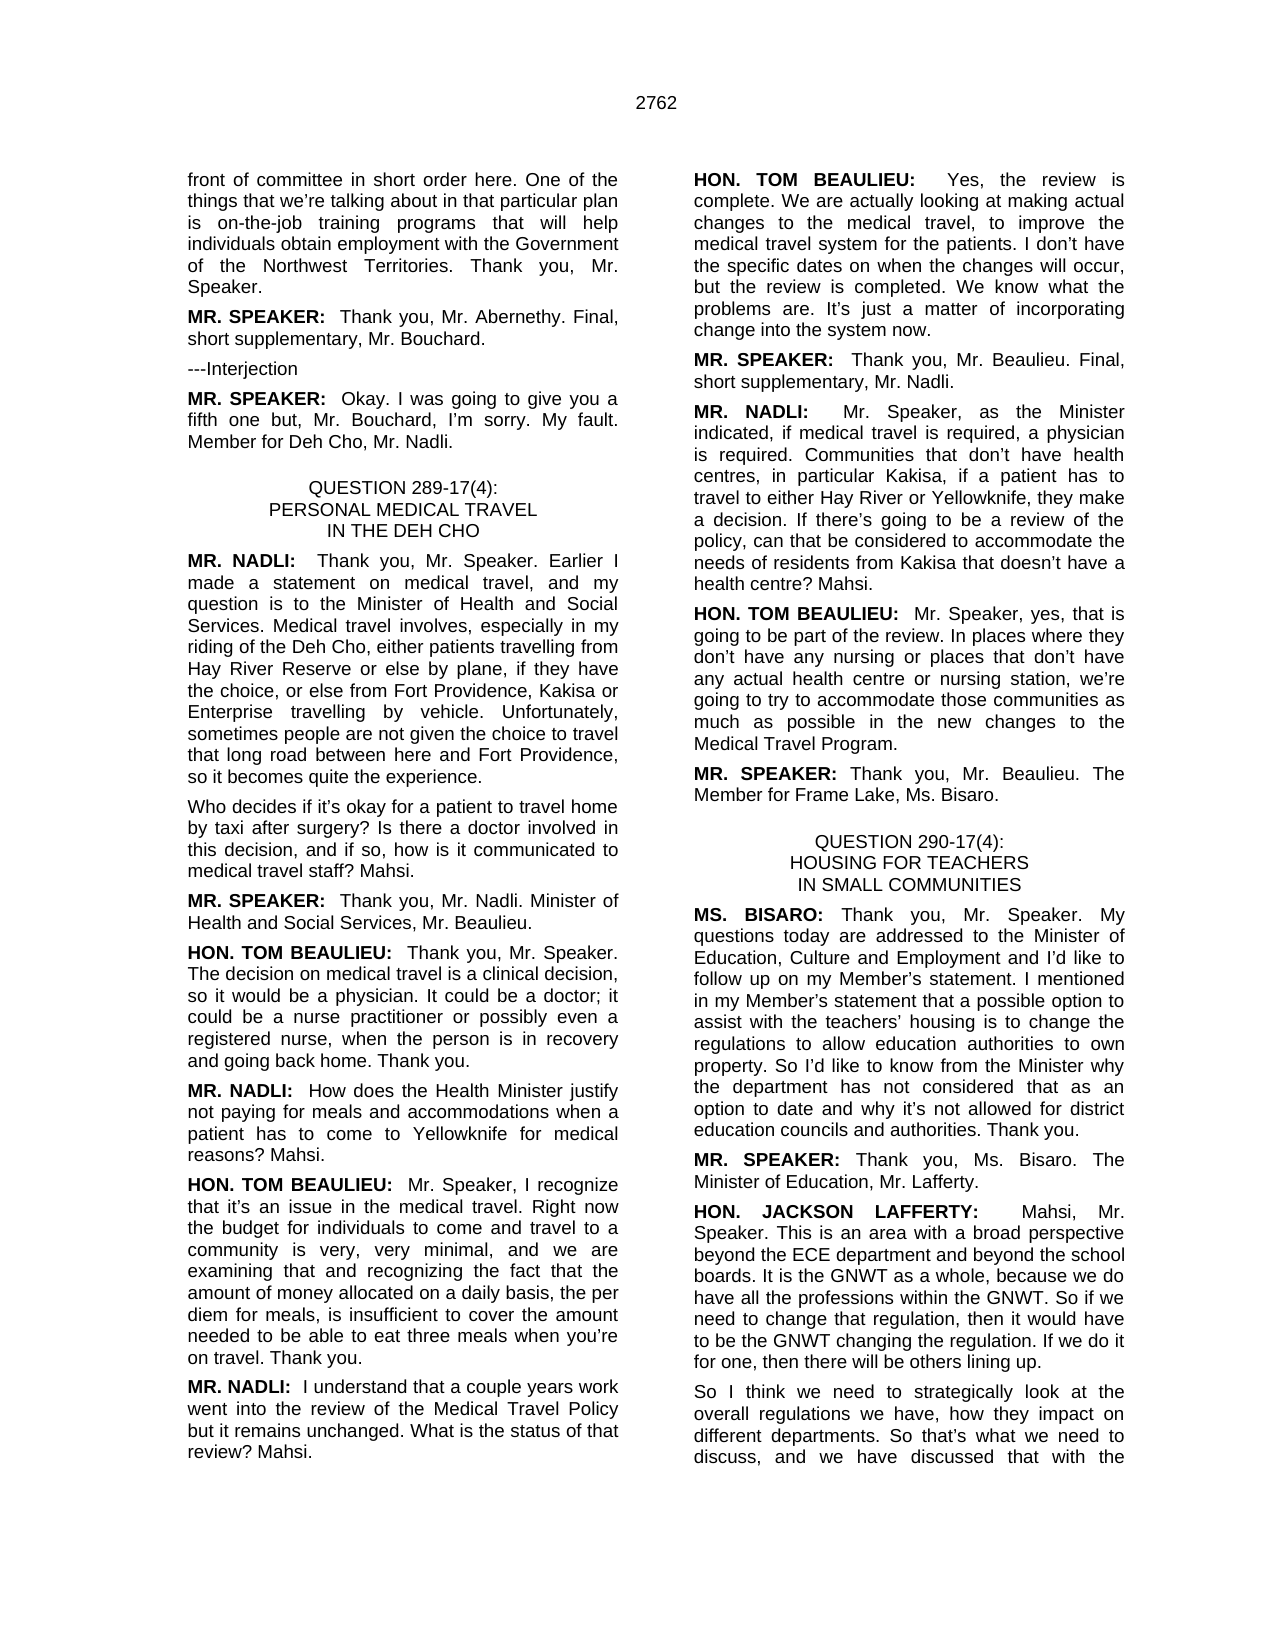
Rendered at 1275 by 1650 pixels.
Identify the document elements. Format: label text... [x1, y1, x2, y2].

text ---Interjection [187, 357, 619, 379]
subtitle QUESTION 289-17(4): PERSONAL MEDICAL TRAVEL IN THE DEH CHO [187, 477, 619, 542]
text MS. BISARO: Thank you, Mr. Speaker. My questions today are addressed to the Minister of Education, Culture and Employment and I’d like to follow up on my Member’s statement. I mentioned in my Member’s statement that a possible option to assist with the teachers’ housing is to change the regulations to allow education authorities to own property. So I’d like to know from the Minister why the department has not considered that as an option to date and why it’s not allowed for district education councils and authorities. Thank you. [694, 903, 1125, 1141]
text HON. JACKSON LAFFERTY: Mahsi, Mr. Speaker. This is an area with a broad perspective beyond the ECE department and beyond the school boards. It is the GNWT as a whole, because we do have all the professions within the GNWT. So if we need to change that regulation, then it would have to be the GNWT changing the regulation. If we do it for one, then there will be others lining up. [694, 1200, 1125, 1373]
text MR. SPEAKER: Thank you, Mr. Beaulieu. The Member for Frame Lake, Ms. Bisaro. [694, 762, 1125, 805]
text MR. SPEAKER: Thank you, Ms. Bisaro. The Minister of Education, Mr. Lafferty. [694, 1149, 1125, 1192]
text MR. NADLI: I understand that a couple years work went into the review of the Medical Travel Policy but it remains unchanged. What is the status of that review? Mahsi. [187, 1376, 619, 1463]
text Who decides if it’s okay for a patient to travel home by taxi after surgery? Is there a doctor involved in this decision, and if so, how is it communicated to medical travel staff? Mahsi. [187, 796, 619, 882]
text MR. SPEAKER: Thank you, Mr. Abernethy. Final, short supplementary, Mr. Bouchard. [187, 306, 619, 349]
text HON. TOM BEAULIEU: Mr. Speaker, I recognize that it’s an issue in the medical travel. Right now the budget for individuals to come and travel to a community is very, very minimal, and we are examining that and recognizing the fact that the amount of money allocated on a daily basis, the per diem for meals, is insufficient to cover the amount needed to be able to eat three meals when you’re on travel. Thank you. [187, 1174, 619, 1368]
text MR. SPEAKER: Thank you, Mr. Nadli. Minister of Health and Social Services, Mr. Beaulieu. [187, 890, 619, 933]
text MR. NADLI: Thank you, Mr. Speaker. Earlier I made a statement on medical travel, and my question is to the Minister of Health and Social Services. Medical travel involves, especially in my riding of the Deh Cho, either patients travelling from Hay River Reserve or else by plane, if they have the choice, or else from Fort Providence, Kakisa or Enterprise travelling by vehicle. Unfortunately, sometimes people are not given the choice to travel that long road between here and Fort Providence, so it becomes quite the experience. [187, 550, 619, 787]
text HON. TOM BEAULIEU: Thank you, Mr. Speaker. The decision on medical travel is a clinical decision, so it would be a physician. It could be a doctor; it could be a nurse practitioner or possibly even a registered nurse, when the person is in recovery and going back home. Thank you. [187, 942, 619, 1071]
text HON. TOM BEAULIEU: Mr. Speaker, yes, that is going to be part of the review. In places where they don’t have any nursing or places that don’t have any actual health centre or nursing station, we’re going to try to accommodate those communities as much as possible in the new changes to the Medical Travel Program. [694, 603, 1125, 754]
subtitle QUESTION 290-17(4): HOUSING FOR TEACHERS IN SMALL COMMUNITIES [694, 830, 1125, 895]
text MR. SPEAKER: Thank you, Mr. Beaulieu. Final, short supplementary, Mr. Nadli. [694, 349, 1125, 392]
text HON. TOM BEAULIEU: Yes, the review is complete. We are actually looking at making actual changes to the medical travel, to improve the medical travel system for the patients. I don’t have the specific dates on when the changes will occur, but the review is completed. We know what the problems are. It’s just a matter of incorporating change into the system now. [694, 168, 1125, 341]
text MR. NADLI: Mr. Speaker, as the Minister indicated, if medical travel is required, a physician is required. Communities that don’t have health centres, in particular Kakisa, if a patient has to travel to either Hay River or Yellowknife, they make a decision. If there’s going to be a review of the policy, can that be considered to accommodate the needs of residents from Kakisa that doesn’t have a health centre? Mahsi. [694, 401, 1125, 595]
text MR. NADLI: How does the Health Minister justify not paying for meals and accommodations when a patient has to come to Yellowknife for medical reasons? Mahsi. [187, 1079, 619, 1166]
text MR. SPEAKER: Okay. I was going to give you a fifth one but, Mr. Bouchard, I’m sorry. My fault. Member for Deh Cho, Mr. Nadli. [187, 387, 619, 452]
